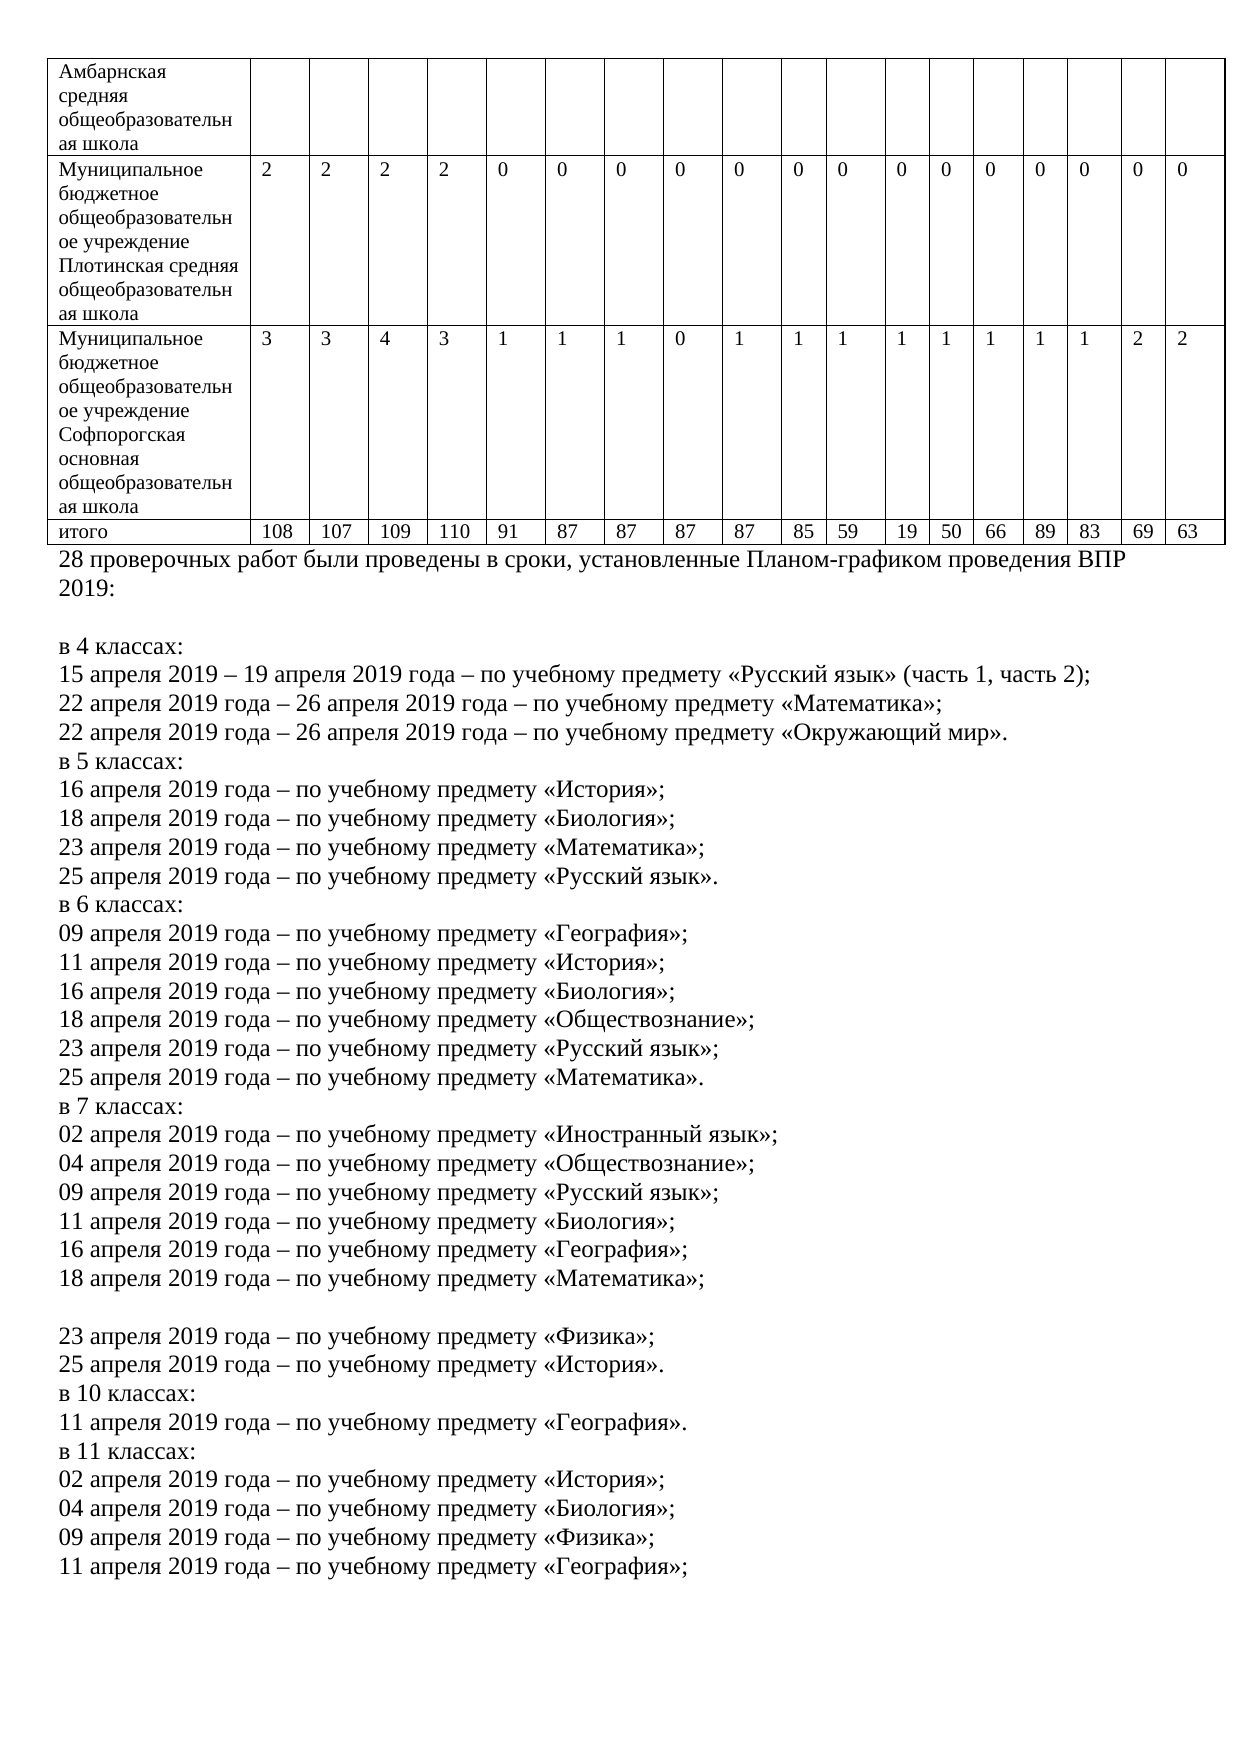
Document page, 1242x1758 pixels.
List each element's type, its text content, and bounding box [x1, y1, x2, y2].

table_cell 0 [664, 156, 722, 325]
table_cell 2 [1166, 59, 1224, 155]
table_cell Муниципальное бюджетное общеобразовательное учреждение Плотинская средняя общеобразовательная школа [48, 156, 250, 325]
table_cell 110 [428, 520, 486, 543]
table_cell 3 [251, 326, 309, 518]
table_cell 69 [1122, 520, 1165, 543]
table_cell 3 [310, 59, 368, 155]
text 16 апреля 2019 года – по учебному предмету «География»; [58, 1234, 1197, 1263]
table_cell 2 [930, 59, 973, 155]
table_cell 1 [723, 326, 781, 518]
text 23 апреля 2019 года – по учебному предмету «Русский язык»; [58, 1033, 1197, 1062]
text 04 апреля 2019 года – по учебному предмету «Биология»; [58, 1493, 1197, 1522]
text 18 апреля 2019 года – по учебному предмету «Математика»; [58, 1263, 1197, 1292]
text 22 апреля 2019 года – 26 апреля 2019 года – по учебному предмету «Окружающий мир». [58, 717, 1197, 746]
table_cell 0 [664, 326, 722, 518]
text 09 апреля 2019 года – по учебному предмету «Физика»; [58, 1522, 1197, 1551]
table_cell 50 [930, 520, 973, 543]
text 16 апреля 2019 года – по учебному предмету «История»; [58, 774, 1197, 803]
text 11 апреля 2019 года – по учебному предмету «Биология»; [58, 1206, 1197, 1234]
table_cell 0 [782, 156, 826, 325]
table_cell 63 [1166, 520, 1224, 543]
text 23 апреля 2019 года – по учебному предмету «Физика»; [58, 1321, 1197, 1349]
table_cell 87 [664, 520, 722, 543]
table_cell 2 [605, 59, 663, 155]
text 2019: [58, 573, 1197, 602]
text 02 апреля 2019 года – по учебному предмету «Иностранный язык»; [58, 1119, 1197, 1148]
table_cell 2 [827, 59, 885, 155]
table_cell 3 [251, 59, 309, 155]
table_cell 0 [930, 156, 973, 325]
table_cell 0 [487, 156, 545, 325]
table_cell 87 [605, 520, 663, 543]
table_cell 0 [605, 156, 663, 325]
text в 5 классах: [58, 746, 1197, 774]
table_cell 0 [723, 156, 781, 325]
table_cell 0 [886, 59, 929, 155]
table_cell Муниципальное бюджетное общеобразовательное учреждение Софпорогская основная общеобразовательная школа [48, 326, 250, 518]
table_cell 4 [369, 326, 427, 518]
table_cell 1 [1024, 326, 1067, 518]
text 04 апреля 2019 года – по учебному предмету «Обществознание»; [58, 1148, 1197, 1177]
table_cell 0 [1024, 156, 1067, 325]
text в 6 классах: [58, 889, 1197, 918]
table_cell 3 [1024, 59, 1067, 155]
table_cell 1 [487, 326, 545, 518]
text 25 апреля 2019 года – по учебному предмету «Математика». [58, 1062, 1197, 1091]
text 11 апреля 2019 года – по учебному предмету «География». [58, 1407, 1197, 1436]
table_cell 1 [827, 326, 885, 518]
table_cell 2 [1122, 59, 1165, 155]
table_cell 2 [251, 156, 309, 325]
table_cell 2 [310, 156, 368, 325]
table_cell 89 [1024, 520, 1067, 543]
table_cell 3 [428, 326, 486, 518]
table_cell 108 [251, 520, 309, 543]
table_cell 0 [1068, 156, 1121, 325]
table_cell 1 [605, 326, 663, 518]
table_cell 2 [664, 59, 722, 155]
text 22 апреля 2019 года – 26 апреля 2019 года – по учебному предмету «Математика»; [58, 688, 1197, 717]
table_cell 1 [1068, 326, 1121, 518]
text 11 апреля 2019 года – по учебному предмету «География»; [58, 1551, 1197, 1579]
table_cell 2 [487, 59, 545, 155]
table_cell 1 [782, 326, 826, 518]
table_cell 0 [974, 156, 1023, 325]
text в 4 классах: [58, 631, 1197, 659]
text 18 апреля 2019 года – по учебному предмету «Биология»; [58, 803, 1197, 832]
table_cell 2 [782, 59, 826, 155]
table_cell итого [48, 520, 250, 543]
text 02 апреля 2019 года – по учебному предмету «История»; [58, 1464, 1197, 1493]
table_cell 59 [827, 520, 885, 543]
table_cell 2 [723, 59, 781, 155]
text 25 апреля 2019 года – по учебному предмету «Русский язык». [58, 861, 1197, 889]
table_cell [48, 59, 250, 155]
text 23 апреля 2019 года – по учебному предмету «Математика»; [58, 832, 1197, 861]
table_cell 0 [546, 156, 604, 325]
table_cell 0 [827, 156, 885, 325]
table_cell 2 [1068, 59, 1121, 155]
table_cell 1 [974, 326, 1023, 518]
table_cell 91 [487, 520, 545, 543]
text 09 апреля 2019 года – по учебному предмету «Русский язык»; [58, 1177, 1197, 1206]
table_cell 2 [428, 156, 486, 325]
text в 10 классах: [58, 1378, 1197, 1407]
table_cell 107 [310, 520, 368, 543]
table_cell 1 [930, 326, 973, 518]
table_cell 3 [428, 59, 486, 155]
table_cell 0 [1122, 156, 1165, 325]
table_cell 2 [1122, 326, 1165, 518]
table_cell 1 [546, 326, 604, 518]
table_cell 1 [886, 326, 929, 518]
text 15 апреля 2019 – 19 апреля 2019 года – по учебному предмету «Русский язык» (часть 1, часть 2); [58, 659, 1197, 688]
table_cell 83 [1068, 520, 1121, 543]
text 09 апреля 2019 года – по учебному предмету «География»; [58, 918, 1197, 947]
text 18 апреля 2019 года – по учебному предмету «Обществознание»; [58, 1004, 1197, 1033]
table_cell 87 [723, 520, 781, 543]
table_cell 87 [546, 520, 604, 543]
table_cell 2 [546, 59, 604, 155]
table_cell 2 [369, 156, 427, 325]
table_cell 3 [974, 59, 1023, 155]
table_cell 0 [886, 156, 929, 325]
table_cell 19 [886, 520, 929, 543]
table_cell 2 [1166, 326, 1224, 518]
table_cell 85 [782, 520, 826, 543]
text в 7 классах: [58, 1091, 1197, 1119]
text 28 проверочных работ были проведены в сроки, установленные Планом-графиком проведения ВПР [58, 545, 1197, 573]
text 25 апреля 2019 года – по учебному предмету «История». [58, 1349, 1197, 1378]
table_cell 109 [369, 520, 427, 543]
table_cell 3 [310, 326, 368, 518]
text 11 апреля 2019 года – по учебному предмету «История»; [58, 947, 1197, 976]
table_cell 2 [369, 59, 427, 155]
table_cell 66 [974, 520, 1023, 543]
table_cell 0 [1166, 156, 1224, 325]
text 16 апреля 2019 года – по учебному предмету «Биология»; [58, 976, 1197, 1004]
text в 11 классах: [58, 1436, 1197, 1464]
